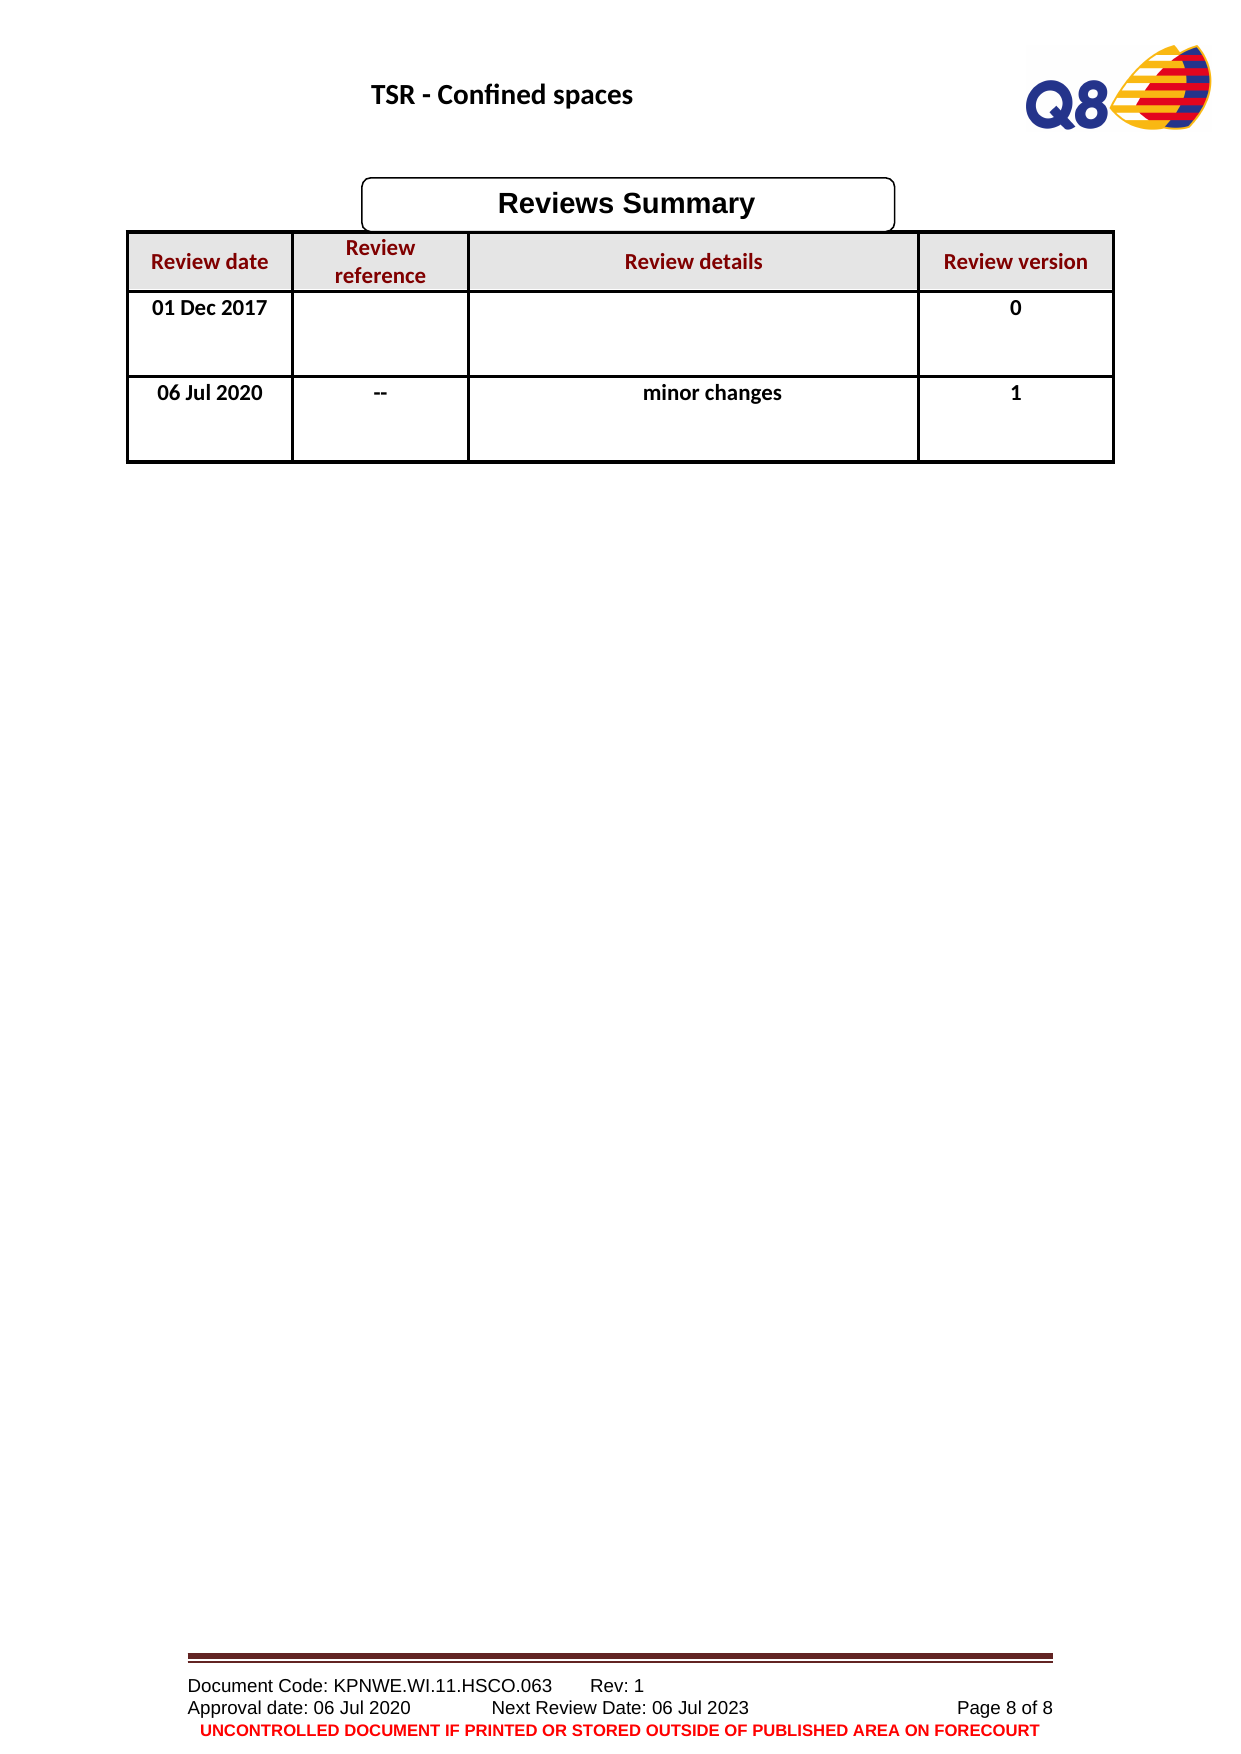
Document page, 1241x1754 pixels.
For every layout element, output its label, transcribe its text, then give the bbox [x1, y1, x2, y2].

table_header Review reference [294, 234, 467, 289]
table_cell 0 [920, 293, 1112, 375]
table_cell -- [294, 378, 467, 460]
table_cell [294, 293, 467, 375]
table_header Review details [470, 234, 917, 289]
table_cell 06 Jul 2020 [129, 378, 291, 460]
table_header Review version [920, 234, 1112, 289]
picture [1025, 45, 1212, 132]
table_cell minor changes [470, 378, 917, 460]
table_cell [470, 293, 917, 375]
table_cell 01 Dec 2017 [129, 293, 291, 375]
table_header Review date [129, 234, 291, 289]
table_cell 1 [920, 378, 1112, 460]
